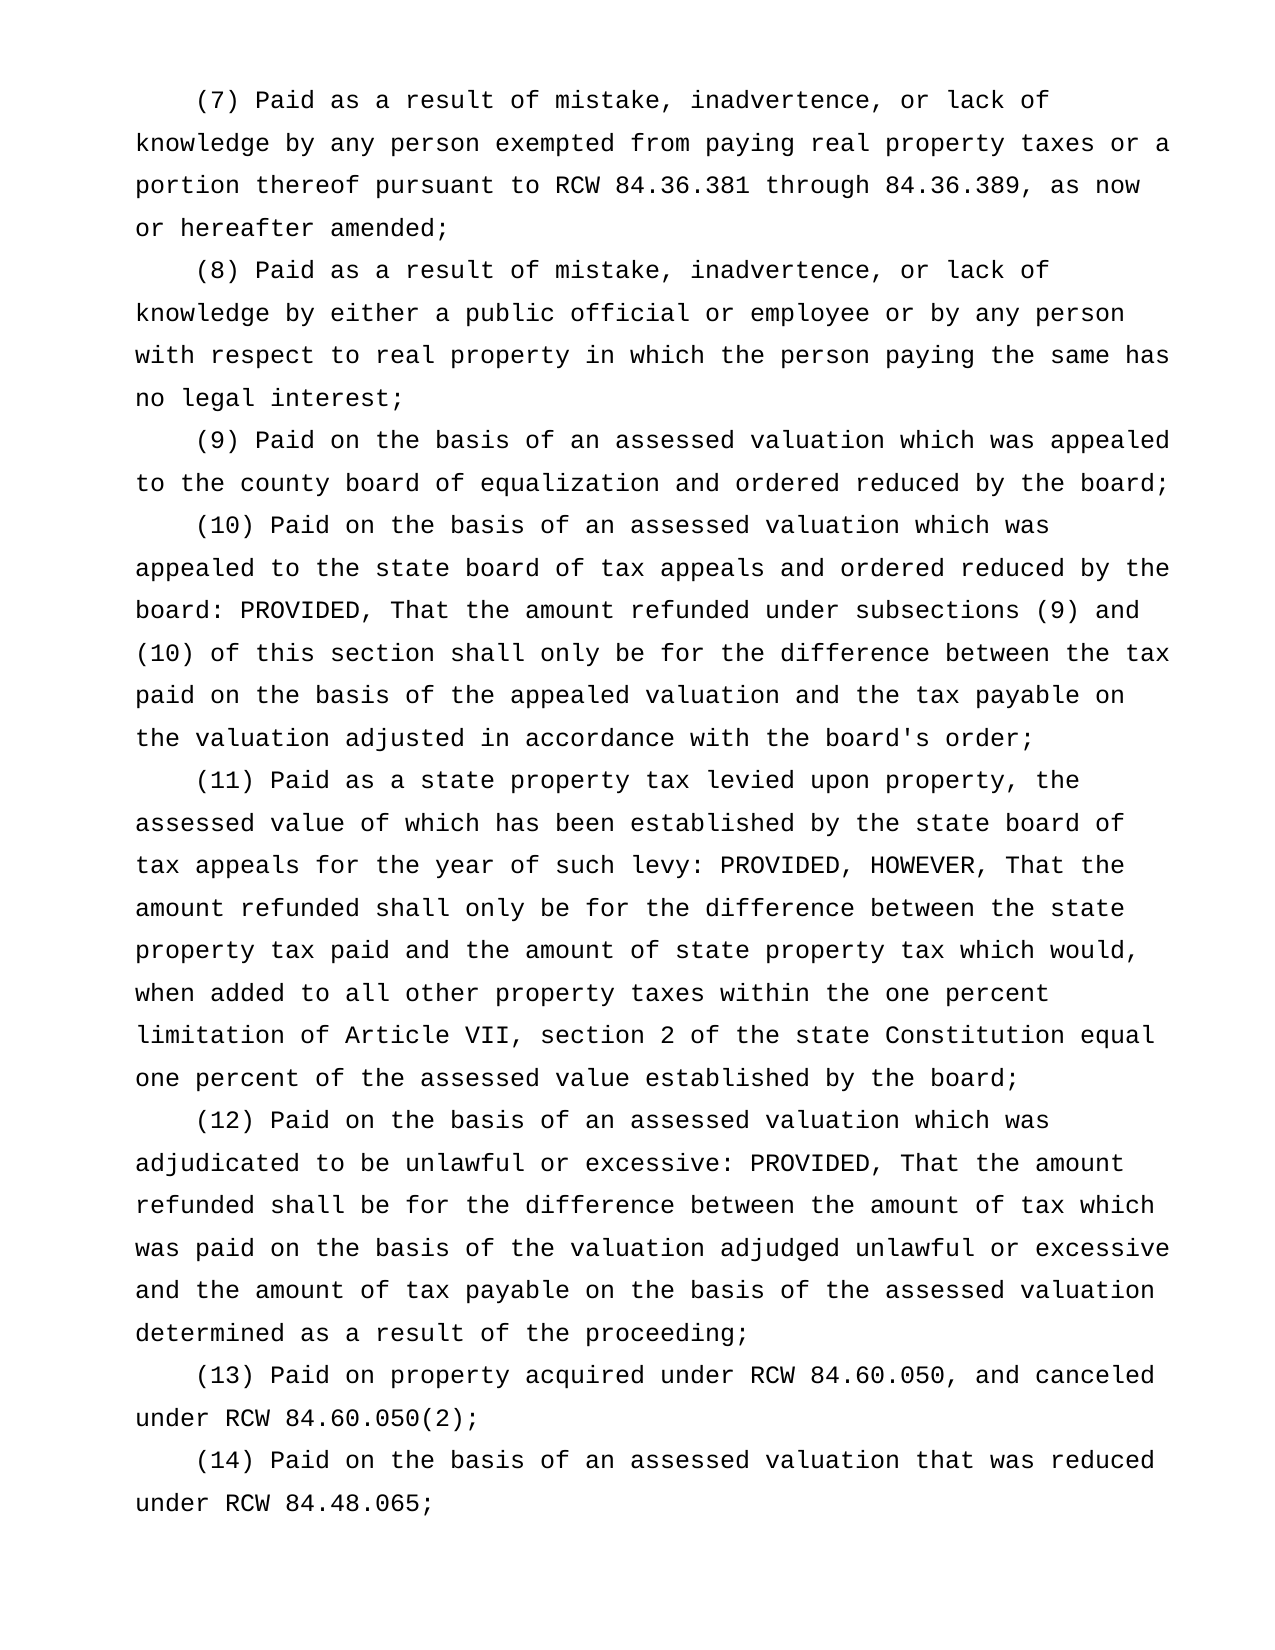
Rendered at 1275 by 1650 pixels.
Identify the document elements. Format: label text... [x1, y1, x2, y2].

text (12) Paid on the basis of an assessed valuation which was adjudicated to be unlawful or excessive: PROVIDED, That the amount refunded shall be for the difference between the amount of tax which was paid on the basis of the valuation adjudged unlawful or excessive and the amount of tax payable on the basis of the assessed valuation determined as a result of the proceeding; [135, 1095, 1170, 1350]
text (14) Paid on the basis of an assessed valuation that was reduced under RCW 84.48.065; [135, 1435, 1170, 1520]
text (7) Paid as a result of mistake, inadvertence, or lack of knowledge by any person exempted from paying real property taxes or a portion thereof pursuant to RCW 84.36.381 through 84.36.389, as now or hereafter amended; [135, 75, 1170, 245]
text (9) Paid on the basis of an assessed valuation which was appealed to the county board of equalization and ordered reduced by the board; [135, 415, 1170, 500]
text (13) Paid on property acquired under RCW 84.60.050, and canceled under RCW 84.60.050(2); [135, 1350, 1170, 1435]
text (10) Paid on the basis of an assessed valuation which was appealed to the state board of tax appeals and ordered reduced by the board: PROVIDED, That the amount refunded under subsections (9) and (10) of this section shall only be for the difference between the tax paid on the basis of the appealed valuation and the tax payable on the valuation adjusted in accordance with the board's order; [135, 500, 1170, 755]
text (11) Paid as a state property tax levied upon property, the assessed value of which has been established by the state board of tax appeals for the year of such levy: PROVIDED, HOWEVER, That the amount refunded shall only be for the difference between the state property tax paid and the amount of state property tax which would, when added to all other property taxes within the one percent limitation of Article VII, section 2 of the state Constitution equal one percent of the assessed value established by the board; [135, 755, 1170, 1095]
text (8) Paid as a result of mistake, inadvertence, or lack of knowledge by either a public official or employee or by any person with respect to real property in which the person paying the same has no legal interest; [135, 245, 1170, 415]
